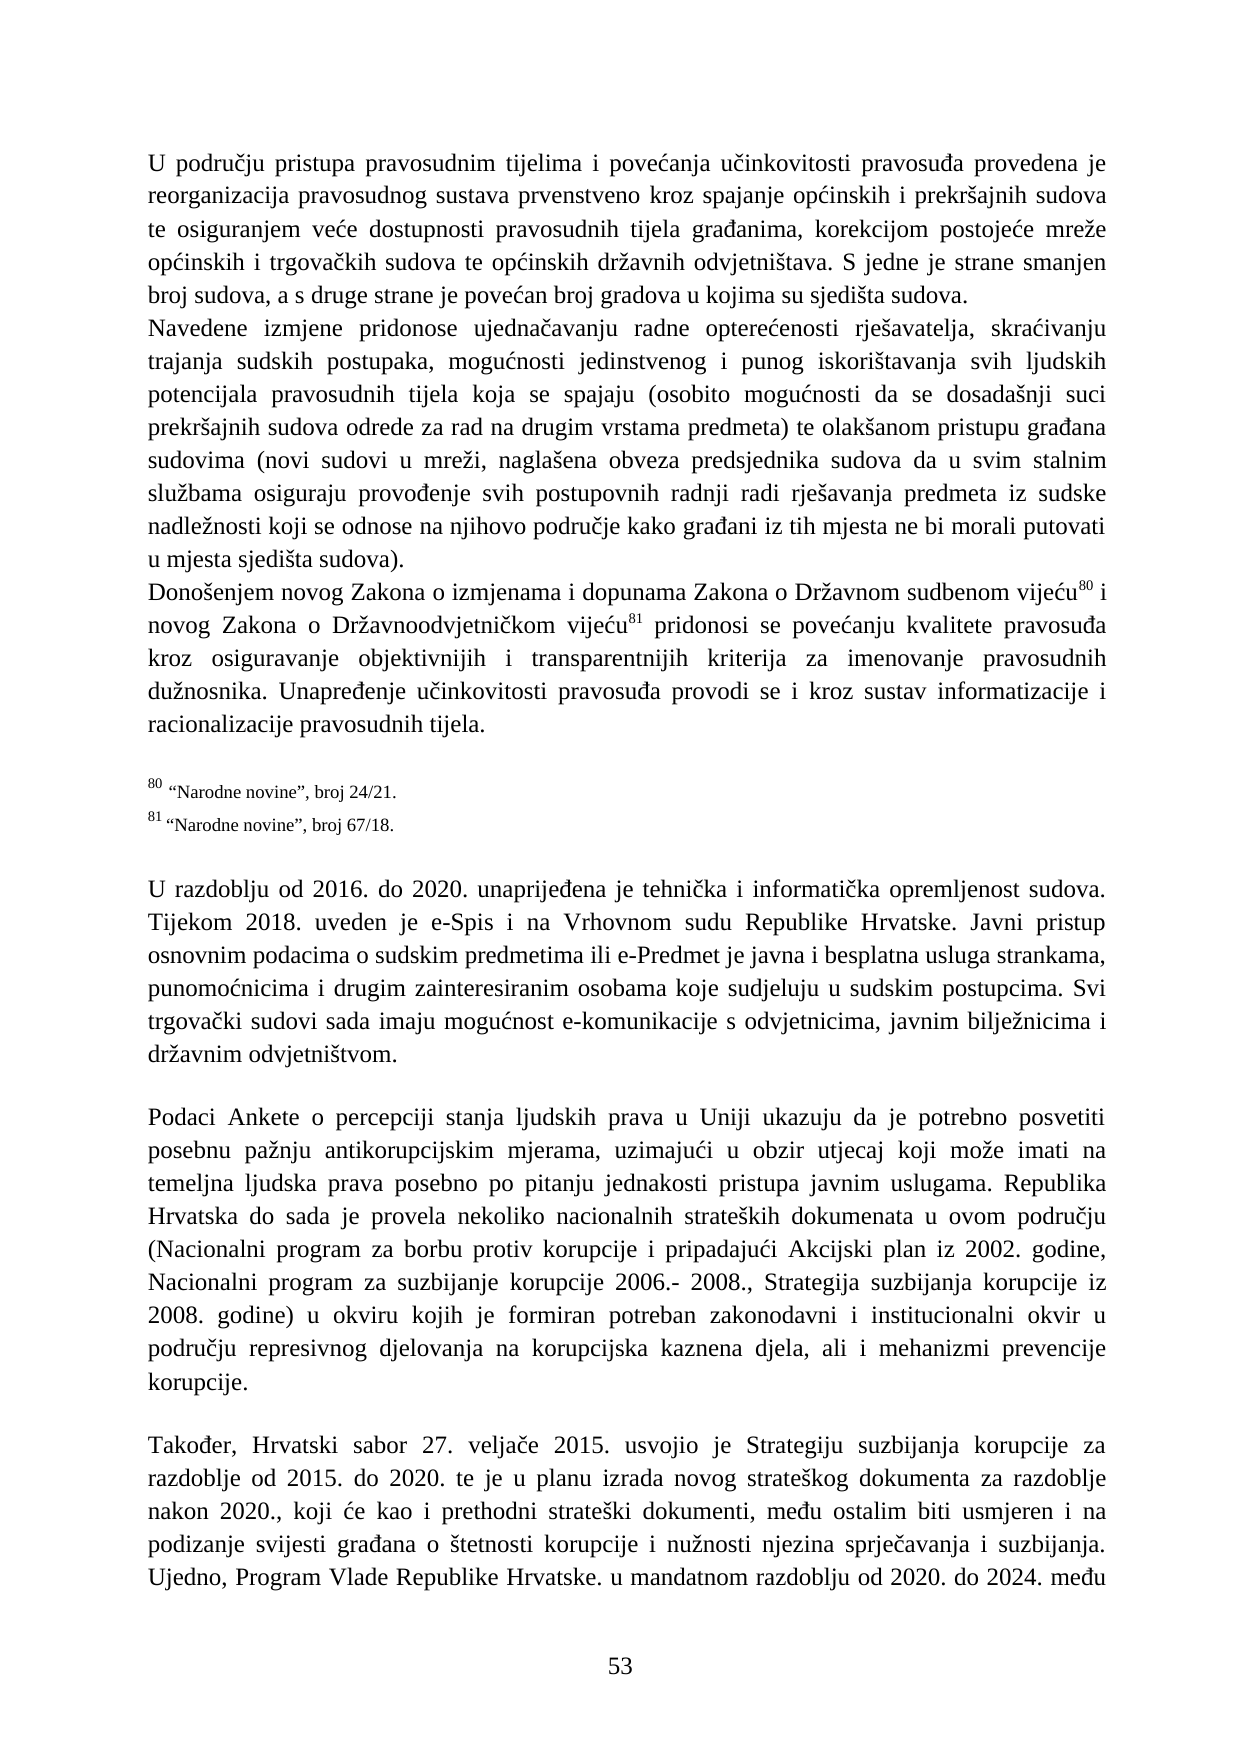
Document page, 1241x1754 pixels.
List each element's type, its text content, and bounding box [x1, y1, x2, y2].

text Donošenjem novog Zakona o izmjenama i dopunama Zakona o Državnom sudbenom vijeću80 i novog Zakona o Državnoodvjetničkom vijeću81 pridonosi se povećanju kvalitete pravosuđa kroz osiguravanje objektivnijih i transparentnijih kriterija za imenovanje pravosudnih dužnosnika. Unapređenje učinkovitosti pravosuđa provodi se i kroz sustav informatizacije i racionalizacije pravosudnih tijela. [148, 577, 1107, 610]
text U razdoblju od 2016. do 2020. unaprijeđena je tehnička i informatička opremljenost sudova. Tijekom 2018. uveden je e-Spis i na Vrhovnom sudu Republike Hrvatske. Javni pristup osnovnim podacima o sudskim predmetima ili e-Predmet je javna i besplatna usluga strankama, punomoćnicima i drugim zainteresiranim osobama koje sudjeluju u sudskim postupcima. Svi trgovački sudovi sada imaju mogućnost e-komunikacije s odvjetnicima, javnim bilježnicima i državnim odvjetništvom. [148, 874, 1107, 1068]
text Donošenjem novog Zakona o izmjenama i dopunama Zakona o Državnom sudbenom vijeću80 i novog Zakona o Državnoodvjetničkom vijeću81 pridonosi se povećanju kvalitete pravosuđa kroz osiguravanje objektivnijih i transparentnijih kriterija za imenovanje pravosudnih dužnosnika. Unapređenje učinkovitosti pravosuđa provodi se i kroz sustav informatizacije i racionalizacije pravosudnih tijela. [148, 672, 1107, 738]
text 81 “Narodne novine”, broj 67/18. [148, 808, 1107, 837]
text U području pristupa pravosudnim tijelima i povećanja učinkovitosti pravosuđa provedena je reorganizacija pravosudnog sustava prvenstveno kroz spajanje općinskih i prekršajnih sudova te osiguranjem veće dostupnosti pravosudnih tijela građanima, korekcijom postojeće mreže općinskih i trgovačkih sudova te općinskih državnih odvjetništava. S jedne je strane smanjen broj sudova, a s druge strane je povećan broj gradova u kojima su sjedišta sudova. [148, 176, 1107, 308]
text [148, 1430, 1107, 1591]
text Navedene izmjene pridonose ujednačavanju radne opterećenosti rješavatelja, skraćivanju trajanja sudskih postupaka, mogućnosti jedinstvenog i punog iskorištavanja svih ljudskih potencijala pravosudnih tijela koja se spajaju (osobito mogućnosti da se dosadašnji suci prekršajnih sudova odrede za rad na drugim vrstama predmeta) te olakšanom pristupu građana sudovima (novi sudovi u mreži, naglašena obveza predsjednika sudova da u svim stalnim službama osiguraju provođenje svih postupovnih radnji radi rješavanja predmeta iz sudske nadležnosti koji se odnose na njihovo područje kako građani iz tih mjesta ne bi morali putovati u mjesta sjedišta sudova). [148, 313, 1107, 573]
text 80 “Narodne novine”, broj 24/21. [148, 775, 1107, 804]
text Podaci Ankete o percepciji stanja ljudskih prava u Uniji ukazuju da je potrebno posvetiti posebnu pažnju antikorupcijskim mjerama, uzimajući u obzir utjecaj koji može imati na temeljna ljudska prava posebno po pitanju jednakosti pristupa javnim uslugama. Republika Hrvatska do sada je provela nekoliko nacionalnih strateških dokumenata u ovom području (Nacionalni program za borbu protiv korupcije i pripadajući Akcijski plan iz 2002. godine, Nacionalni program za suzbijanje korupcije 2006.- 2008., Strategija suzbijanja korupcije iz 2008. godine) u okviru kojih je formiran potreban zakonodavni i institucionalni okvir u području represivnog djelovanja na korupcijska kaznena djela, ali i mehanizmi prevencije korupcije. [148, 1102, 1107, 1395]
